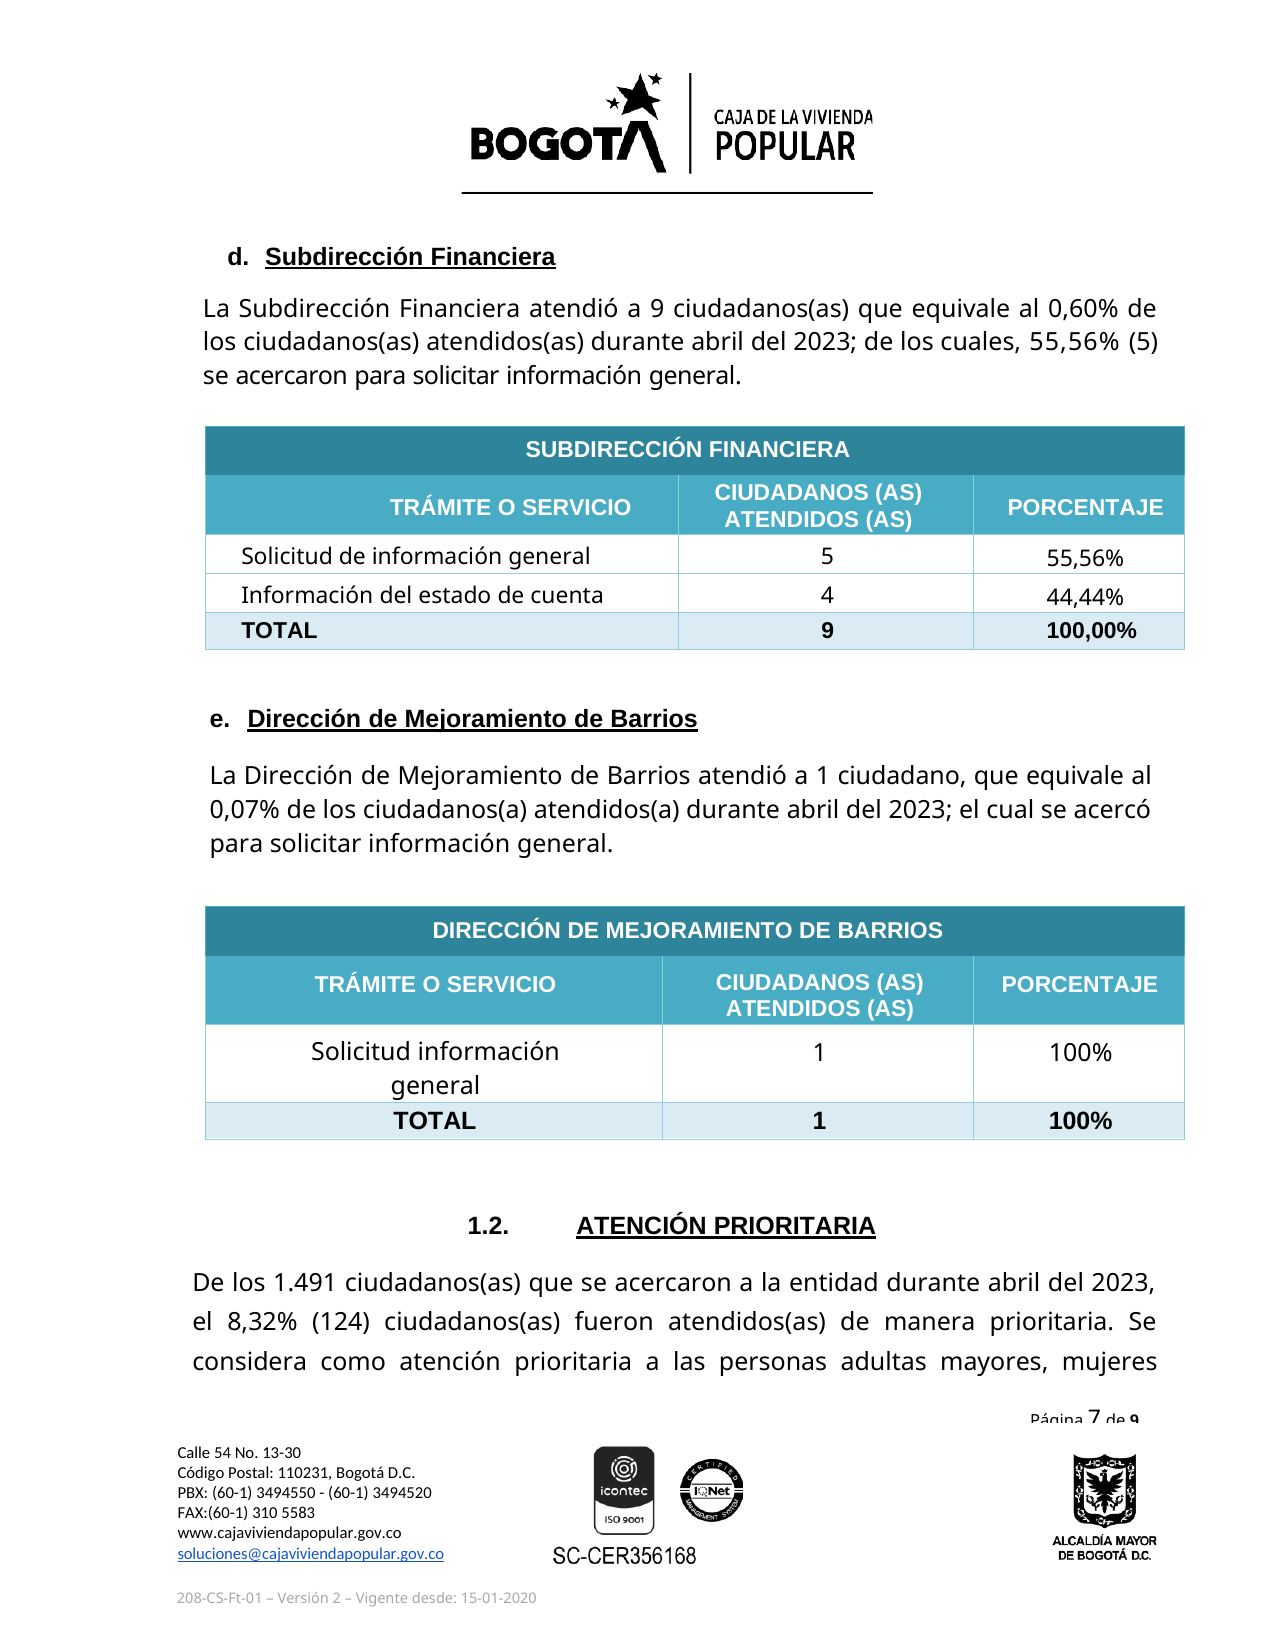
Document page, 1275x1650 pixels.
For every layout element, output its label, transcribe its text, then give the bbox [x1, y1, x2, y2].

picture [553, 1446, 743, 1564]
table_cell 100% [974, 1025, 1184, 1102]
subtitle Dirección de Mejoramiento de Barrios [209, 704, 1223, 733]
picture [1052, 1454, 1157, 1560]
table_cell 100,00% [974, 613, 1184, 649]
table_cell Solicitud información general [206, 1025, 662, 1102]
table_cell CIUDADANOS (AS) ATENDIDOS (AS) [663, 956, 973, 1024]
table_header DIRECCIÓN DE MEJORAMIENTO DE BARRIOS [206, 907, 1184, 956]
table_cell CIUDADANOS (AS) ATENDIDOS (AS) [679, 475, 973, 534]
picture [461, 73, 873, 194]
table_cell TOTAL [206, 1103, 662, 1138]
subtitle Subdirección Financiera [227, 242, 1223, 271]
table_cell TOTAL [206, 613, 678, 649]
subtitle ATENCIÓN PRIORITARIA [467, 1211, 1223, 1239]
table_cell 100% [974, 1103, 1184, 1138]
table_cell TRÁMITE O SERVICIO [206, 956, 662, 1024]
table_cell 1 [663, 1025, 973, 1102]
text La Dirección de Mejoramiento de Barrios atendió a 1 ciudadano, que equivale al 0,07% de los ciudadanos(a) atendidos(a) durante abril del 2023; el cual se acercó para solicitar información general. [209, 758, 1152, 860]
table_cell Información del estado de cuenta [206, 574, 678, 612]
table_cell 1 [663, 1103, 973, 1138]
table_cell TRÁMITE O SERVICIO [206, 475, 678, 534]
text La Subdirección Financiera atendió a 9 ciudadanos(as) que equivale al 0,60% de los ciudadanos(as) atendidos(as) durante abril del 2023; de los cuales, 55,56% (5) se acercaron para solicitar información general. [203, 291, 1158, 391]
table_cell PORCENTAJE [974, 956, 1184, 1024]
table_cell 55,56% [974, 535, 1184, 573]
table_cell 9 [679, 613, 973, 649]
table_cell Solicitud de información general [206, 535, 678, 573]
table_cell 4 [679, 574, 973, 612]
table_cell 5 [679, 535, 973, 573]
table_header SUBDIRECCIÓN FINANCIERA [206, 427, 1184, 475]
table_cell 44,44% [974, 574, 1184, 612]
table_cell PORCENTAJE [974, 475, 1184, 534]
